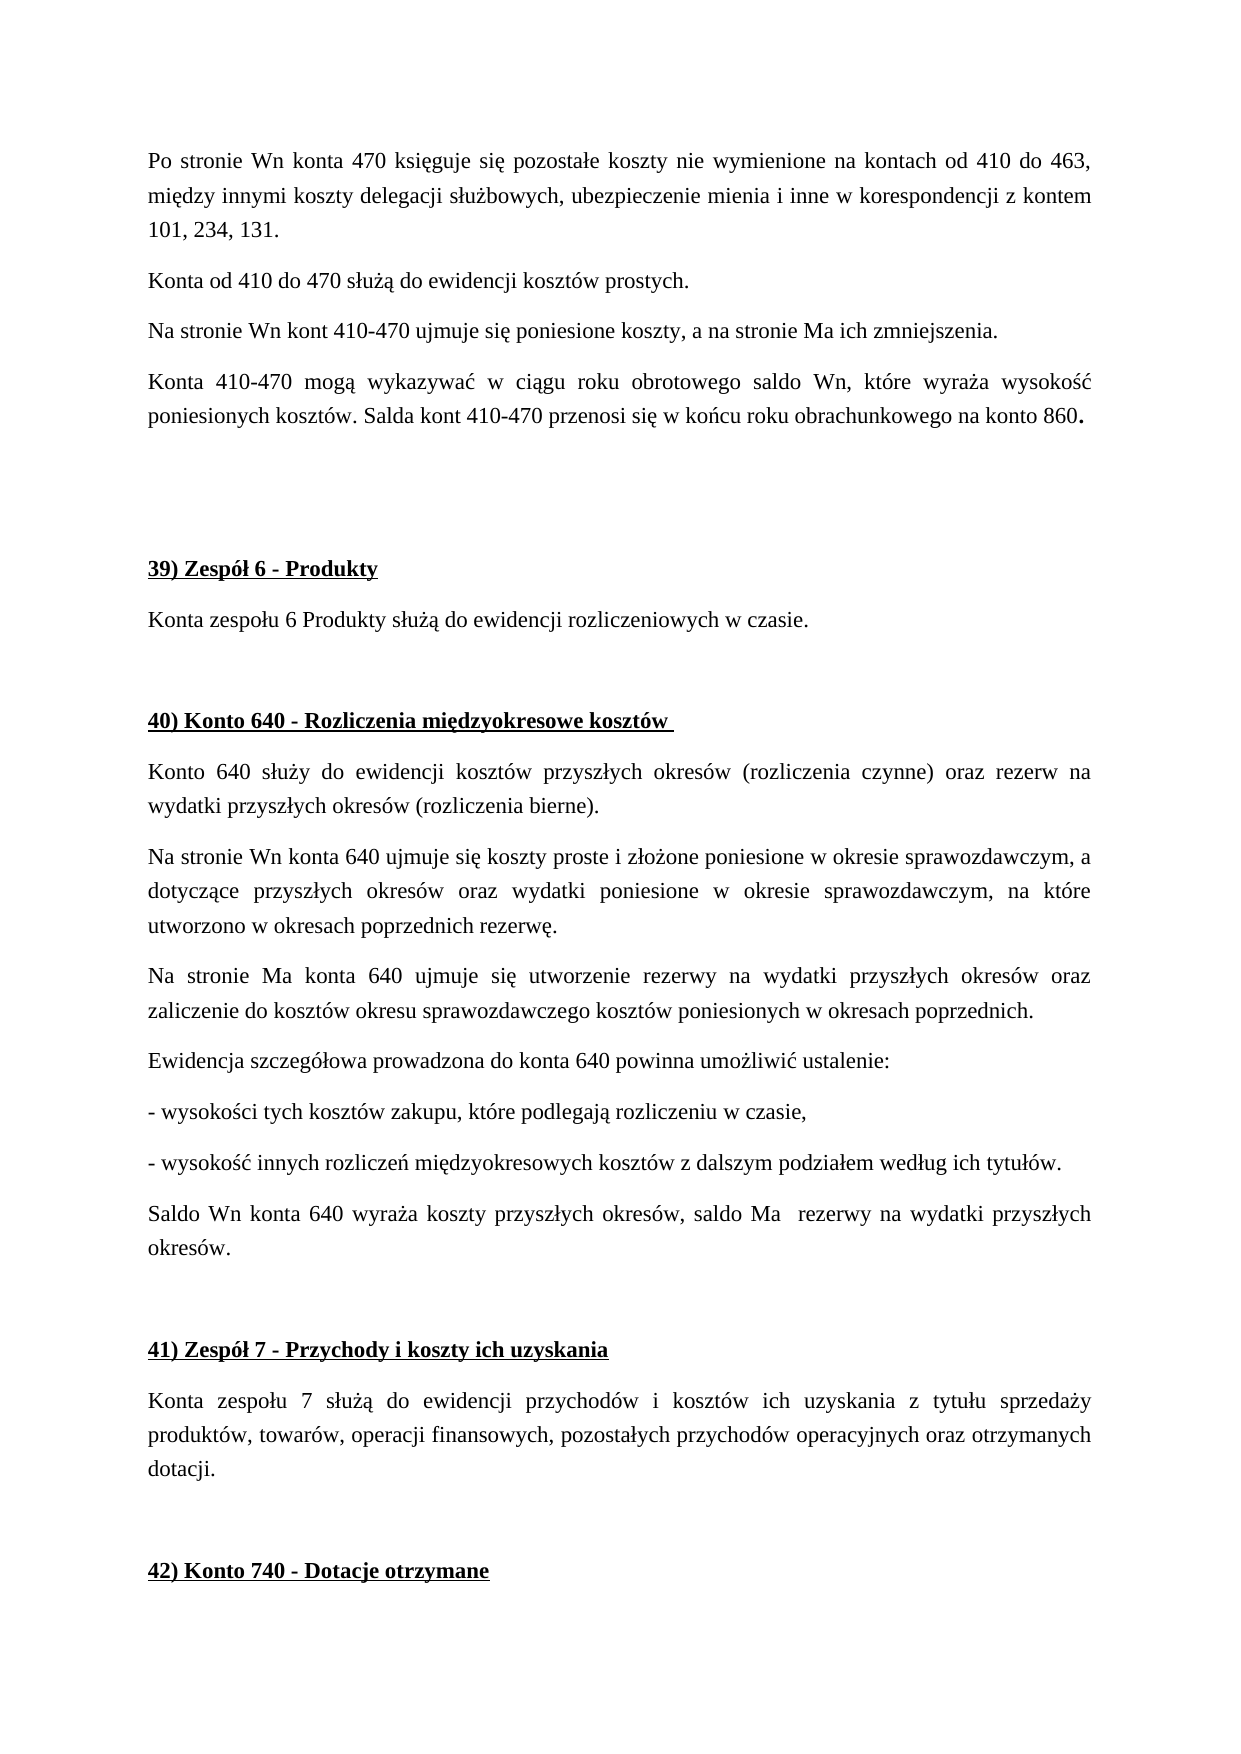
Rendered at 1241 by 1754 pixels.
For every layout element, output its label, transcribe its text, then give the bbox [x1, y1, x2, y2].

text Na stronie Wn kont 410-470 ujmuje się poniesione koszty, a na stronie Ma ich zmniejszenia. [148, 318, 1093, 344]
text Po stronie Wn konta 470 księguje się pozostałe koszty nie wymienione na kontach od 410 do 463, między innymi koszty delegacji służbowych, ubezpieczenie mienia i inne w korespondencji z kontem 101, 234, 131. [148, 148, 1093, 242]
text Konto 640 służy do ewidencji kosztów przyszłych okresów (rozliczenia czynne) oraz rezerw na wydatki przyszłych okresów (rozliczenia bierne). [148, 758, 1093, 819]
text Na stronie Wn konta 640 ujmuje się koszty proste i złożone poniesione w okresie sprawozdawczym, a dotyczące przyszłych okresów oraz wydatki poniesione w okresie sprawozdawczym, na które utworzono w okresach poprzednich rezerwę. [148, 843, 1093, 938]
text Konta zespołu 7 służą do ewidencji przychodów i kosztów ich uzyskania z tytułu sprzedaży produktów, towarów, operacji finansowych, pozostałych przychodów operacyjnych oraz otrzymanych dotacji. [148, 1387, 1093, 1481]
text Ewidencja szczegółowa prowadzona do konta 640 powinna umożliwić ustalenie: [148, 1048, 1093, 1074]
text Konta od 410 do 470 służą do ewidencji kosztów prostych. [148, 267, 1093, 293]
text 40) Konto 640 - Rozliczenia międzyokresowe kosztów [148, 708, 1093, 734]
text Saldo Wn konta 640 wyraża koszty przyszłych okresów, saldo Ma rezerwy na wydatki przyszłych okresów. [148, 1200, 1093, 1261]
text 39) Zespół 6 - Produkty [148, 555, 1093, 581]
text - wysokość innych rozliczeń międzyokresowych kosztów z dalszym podziałem według ich tytułów. [148, 1149, 1093, 1176]
text Konta 410-470 mogą wykazywać w ciągu roku obrotowego saldo Wn, które wyraża wysokość poniesionych kosztów. Salda kont 410-470 przenosi się w końcu roku obrachunkowego na konto 860. [148, 368, 1093, 429]
text Na stronie Ma konta 640 ujmuje się utworzenie rezerwy na wydatki przyszłych okresów oraz zaliczenie do kosztów okresu sprawozdawczego kosztów poniesionych w okresach poprzednich. [148, 963, 1093, 1023]
text Konta zespołu 6 Produkty służą do ewidencji rozliczeniowych w czasie. [148, 606, 1093, 632]
text 41) Zespół 7 - Przychody i koszty ich uzyskania [148, 1336, 1093, 1362]
text 42) Konto 740 - Dotacje otrzymane [148, 1557, 1093, 1583]
text - wysokości tych kosztów zakupu, które podlegają rozliczeniu w czasie, [148, 1098, 1093, 1125]
